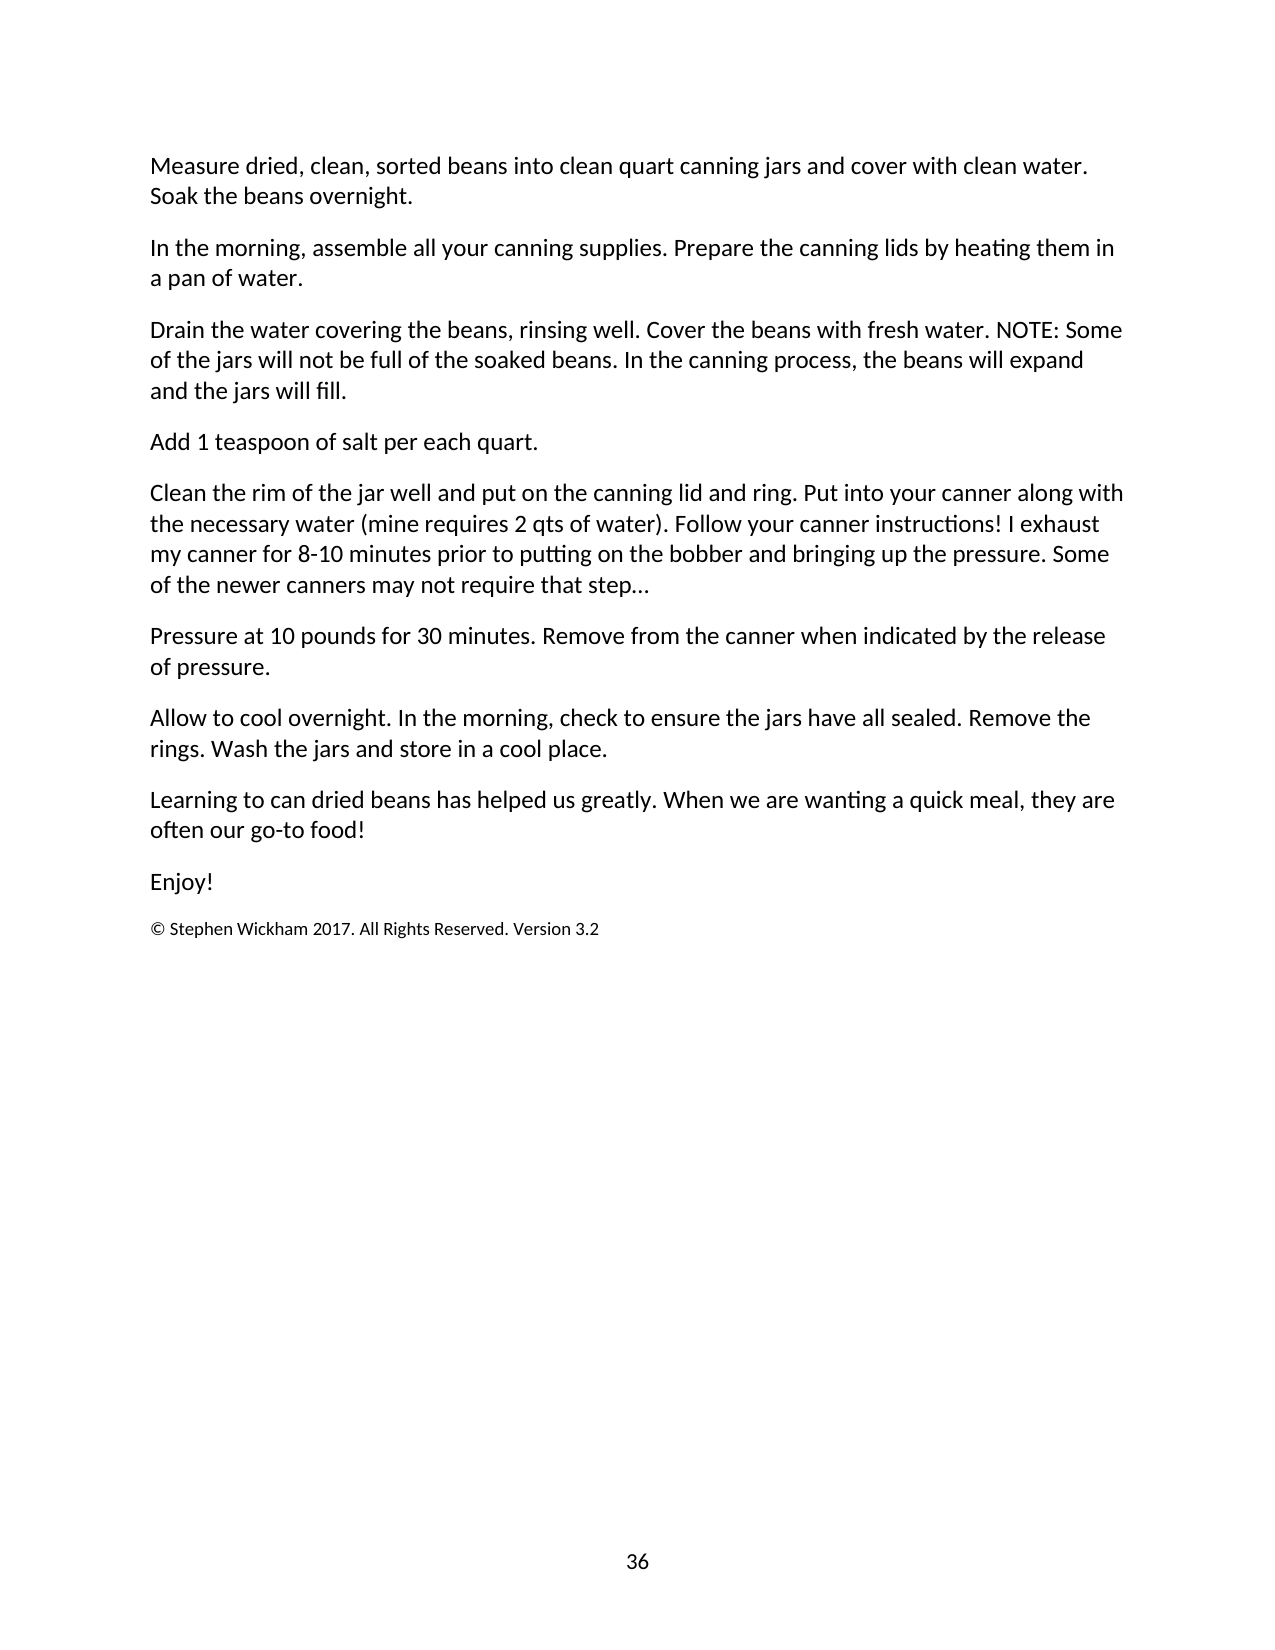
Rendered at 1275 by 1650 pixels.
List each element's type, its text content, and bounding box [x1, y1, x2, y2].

text Enjoy! [150, 866, 1125, 897]
text Add 1 teaspoon of salt per each quart. [150, 426, 1125, 457]
text Allow to cool overnight. In the morning, check to ensure the jars have all sealed. Remove the rings. Wash the jars and store in a cool place. [150, 702, 1125, 763]
text Measure dried, clean, sorted beans into clean quart canning jars and cover with clean water. Soak the beans overnight. [150, 150, 1125, 211]
text Clean the rim of the jar well and put on the canning lid and ring. Put into your canner along with the necessary water (mine requires 2 qts of water). Follow your canner instructions! I exhaust my canner for 8-10 minutes prior to putting on the bobber and bringing up the pressure. Some of the newer canners may not require that step… [150, 477, 1125, 599]
text Learning to can dried beans has helped us greatly. When we are wanting a quick meal, they are often our go-to food! [150, 784, 1125, 845]
text Pressure at 10 pounds for 30 minutes. Remove from the canner when indicated by the release of pressure. [150, 620, 1125, 681]
text © Stephen Wickham 2017. All Rights Reserved. Version 3.2 [150, 917, 1125, 940]
text Drain the water covering the beans, rinsing well. Cover the beans with fresh water. NOTE: Some of the jars will not be full of the soaked beans. In the canning process, the beans will expand and the jars will fill. [150, 314, 1125, 405]
text In the morning, assemble all your canning supplies. Prepare the canning lids by heating them in a pan of water. [150, 232, 1125, 293]
